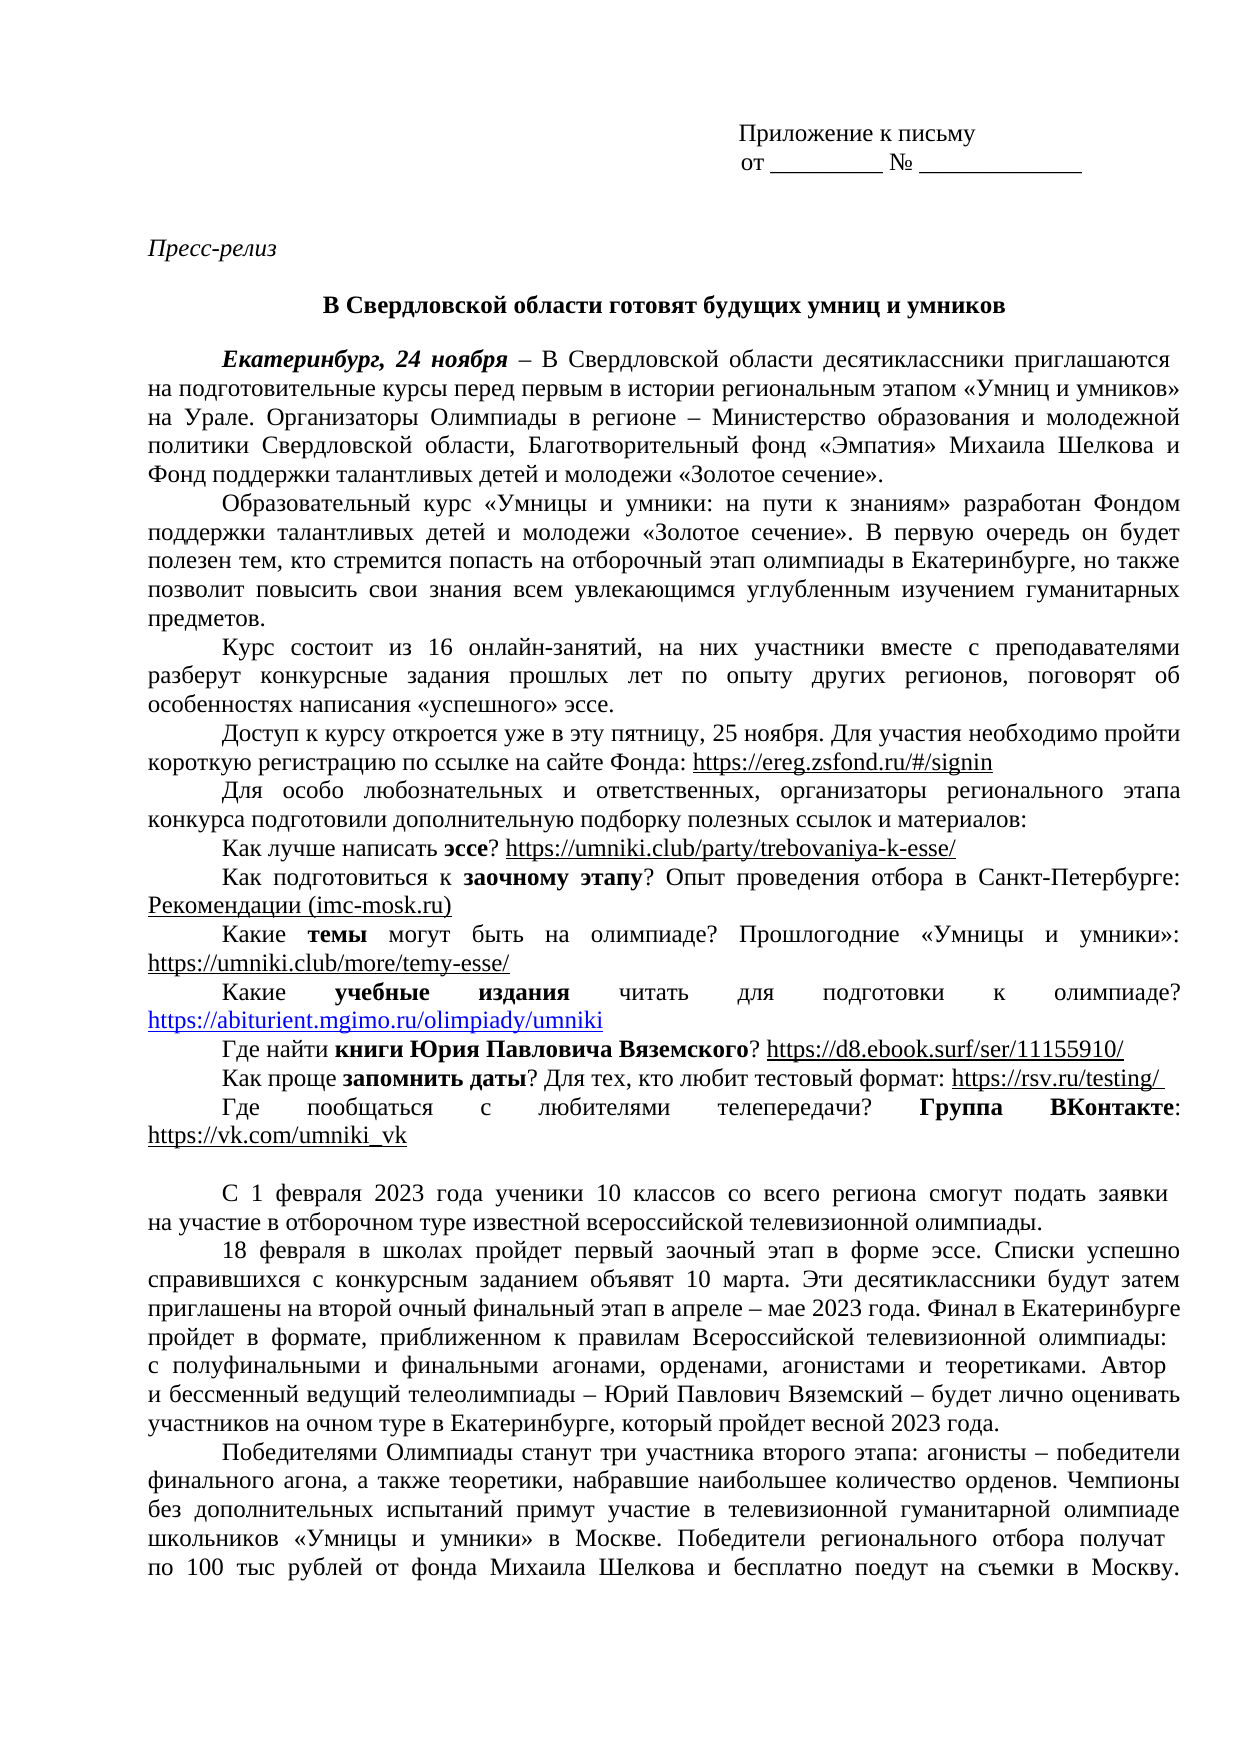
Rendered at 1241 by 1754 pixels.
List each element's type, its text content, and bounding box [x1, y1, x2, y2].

text Где найти книги Юрия Павловича Вяземского? https://d8.ebook.surf/ser/11155910/ [148, 1034, 1181, 1063]
list Как лучше написать эссе? https://umniki.club/party/trebovaniya-k-esse/ [222, 833, 1181, 862]
text Как подготовиться к заочному этапу? Опыт проведения отбора в Санкт-Петербурге: Рекомендации (imc-mosk.ru) [148, 862, 1181, 919]
text В Свердловской области готовят будущих умниц и умников [148, 291, 1181, 319]
text Где пообщаться с любителями телепередачи? Группа ВКонтакте: https://vk.com/umniki_vk [148, 1092, 1181, 1149]
text Пресс-релиз [148, 233, 1181, 262]
text С 1 февраля 2023 года ученики 10 классов со всего региона смогут подать заявки на участие в отборочном туре известной всероссийской телевизионной олимпиады. [148, 1178, 1181, 1236]
text Курс состоит из 16 онлайн-занятий, на них участники вместе с преподавателями разберут конкурсные задания прошлых лет по опыту других регионов, поговорят об особенностях написания «успешного» эссе. [148, 632, 1181, 718]
text Как проще запомнить даты? Для тех, кто любит тестовый формат: https://rsv.ru/testing/ [148, 1063, 1181, 1092]
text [148, 1437, 1181, 1581]
text Приложение к письму [738, 118, 1181, 147]
text Какие темы могут быть на олимпиаде? Прошлогодние «Умницы и умники»: https://umniki.club/more/temy-esse/ [148, 919, 1181, 977]
text Екатеринбург, 24 ноября – В Свердловской области десятиклассники приглашаются на подготовительные курсы перед первым в истории региональным этапом «Умниц и умников» на Урале. Организаторы Олимпиады в регионе – Министерство образования и молодежной политики Свердловской области, Благотворительный фонд «Эмпатия» Михаила Шелкова и Фонд поддержки талантливых детей и молодежи «Золотое сечение». [148, 344, 1181, 488]
text 18 февраля в школах пройдет первый заочный этап в форме эссе. Списки успешно справившихся с конкурсным заданием объявят 10 марта. Эти десятиклассники будут затем приглашены на второй очный финальный этап в апреле – мае 2023 года. Финал в Екатеринбурге пройдет в формате, приближенном к правилам Всероссийской телевизионной олимпиады: с полуфинальными и финальными агонами, орденами, агонистами и теоретиками. Автор и бессменный ведущий телеолимпиады – Юрий Павлович Вяземский – будет лично оценивать участников на очном туре в Екатеринбурге, который пройдет весной 2023 года. [148, 1236, 1181, 1437]
text Доступ к курсу откроется уже в эту пятницу, 25 ноября. Для участия необходимо пройти короткую регистрацию по ссылке на сайте Фонда: https://ereg.zsfond.ru/#/signin [148, 718, 1181, 776]
text от _________ № _____________ [567, 147, 1181, 176]
text Для особо любознательных и ответственных, организаторы регионального этапа конкурса подготовили дополнительную подборку полезных ссылок и материалов: [148, 776, 1181, 833]
text Образовательный курс «Умницы и умники: на пути к знаниям» разработан Фондом поддержки талантливых детей и молодежи «Золотое сечение». В первую очередь он будет полезен тем, кто стремится попасть на отборочный этап олимпиады в Екатеринбурге, но также позволит повысить свои знания всем увлекающимся углубленным изучением гуманитарных предметов. [148, 488, 1181, 632]
text Какие учебные издания читать для подготовки к олимпиаде? https://abiturient.mgimo.ru/olimpiady/umniki [148, 977, 1181, 1034]
